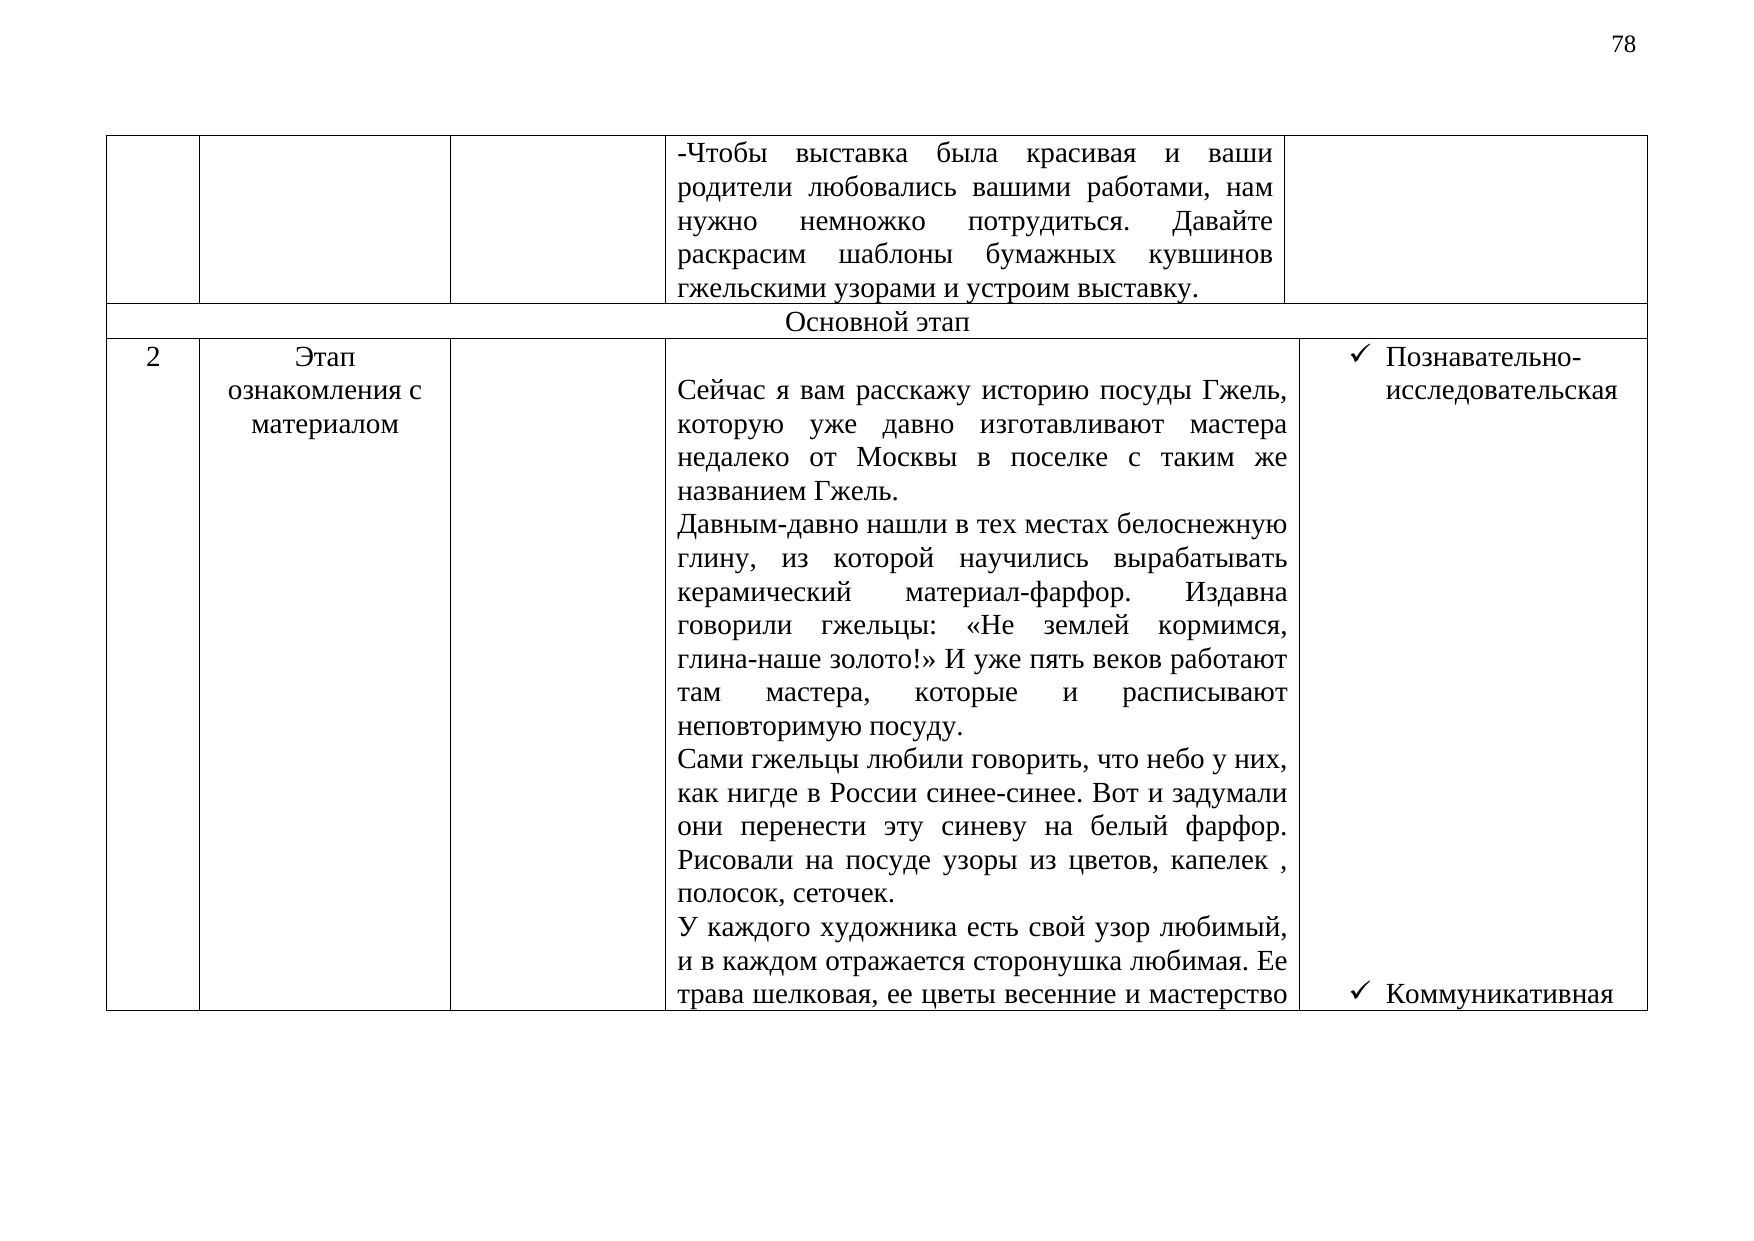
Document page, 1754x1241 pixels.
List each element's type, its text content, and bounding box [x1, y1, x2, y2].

table_cell 2 [107, 339, 199, 1010]
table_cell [666, 339, 1299, 1010]
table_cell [1300, 339, 1647, 1010]
table_cell [451, 339, 665, 1010]
table_cell [451, 136, 665, 303]
table_cell Основной этап [107, 304, 1647, 338]
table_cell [200, 339, 450, 1010]
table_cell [666, 136, 1284, 303]
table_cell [200, 136, 450, 303]
